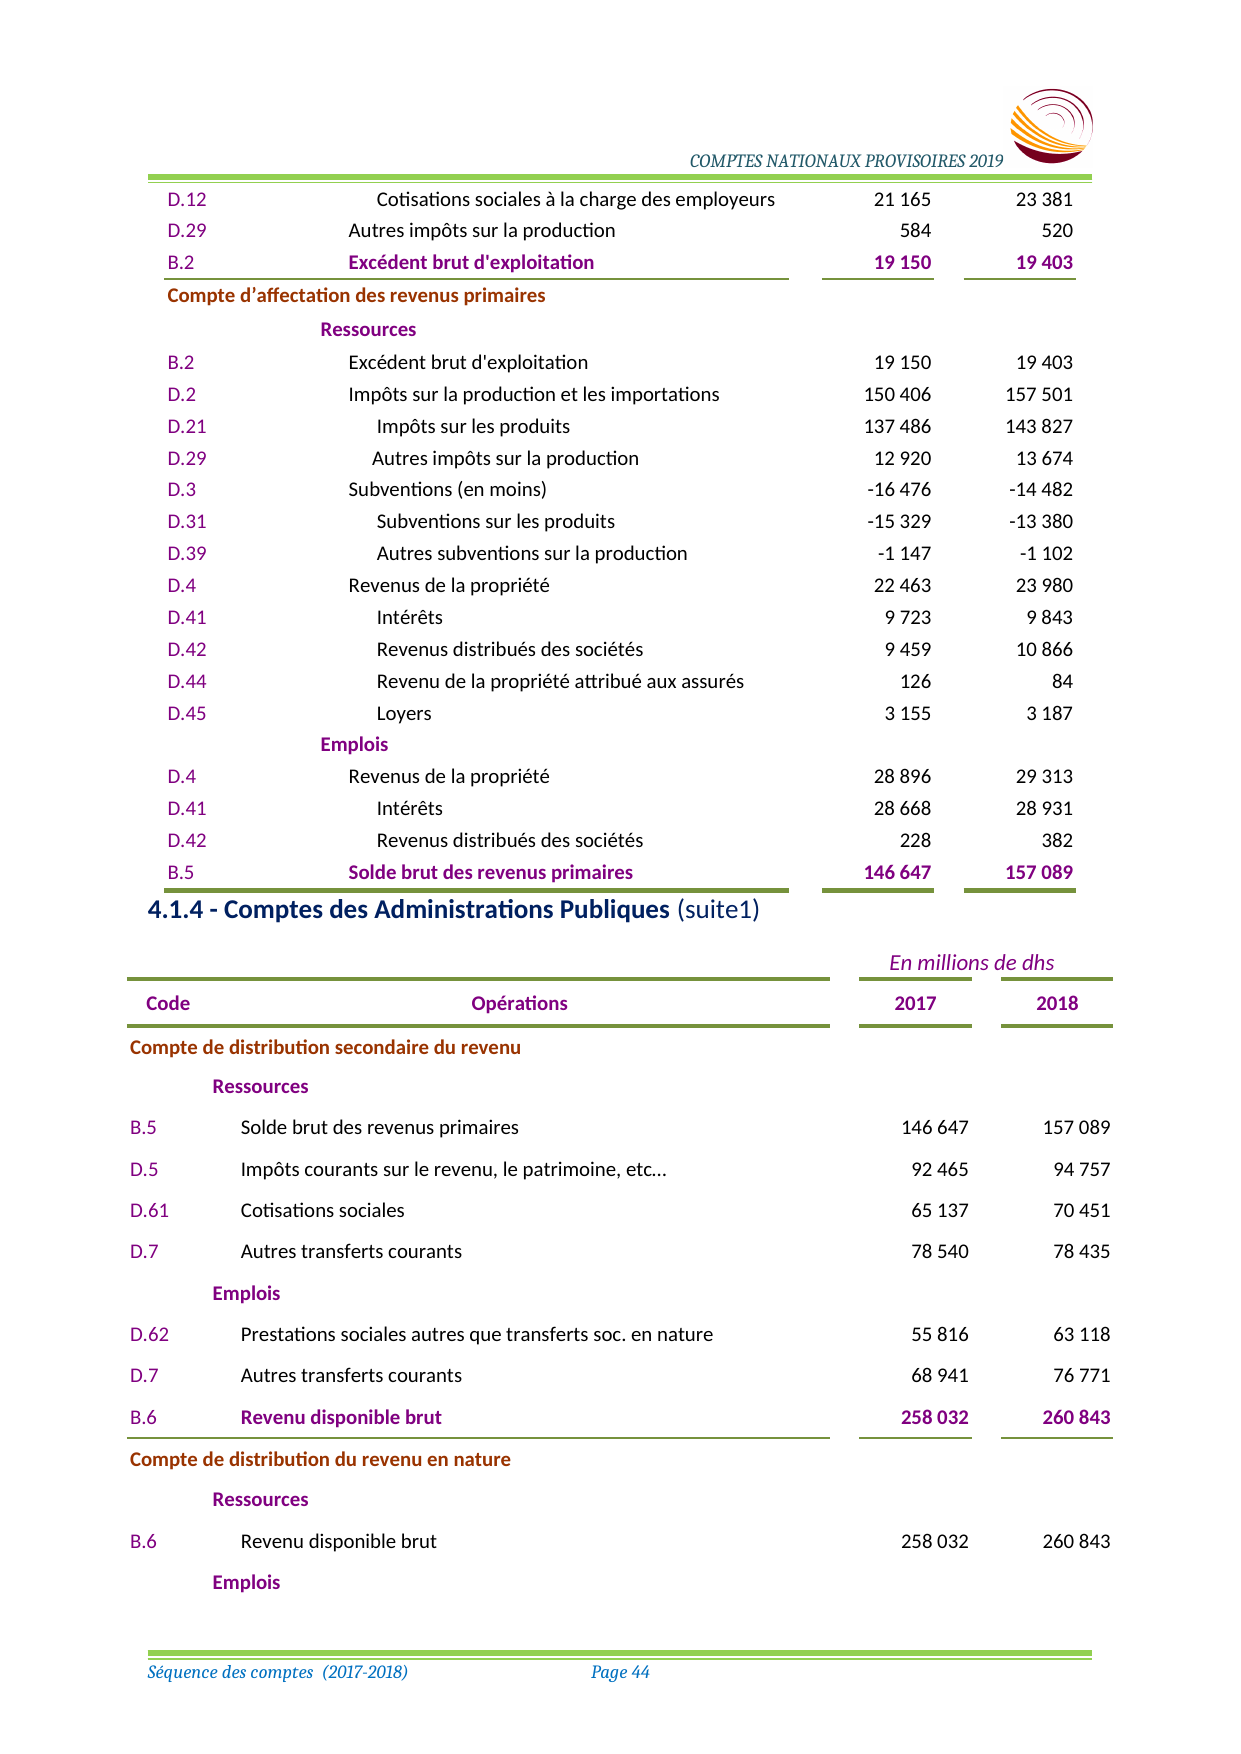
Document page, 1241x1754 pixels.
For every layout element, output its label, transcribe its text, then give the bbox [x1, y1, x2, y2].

text 4.1.4 - Comptes des Administrations Publiques (suite1) [148, 892, 1092, 926]
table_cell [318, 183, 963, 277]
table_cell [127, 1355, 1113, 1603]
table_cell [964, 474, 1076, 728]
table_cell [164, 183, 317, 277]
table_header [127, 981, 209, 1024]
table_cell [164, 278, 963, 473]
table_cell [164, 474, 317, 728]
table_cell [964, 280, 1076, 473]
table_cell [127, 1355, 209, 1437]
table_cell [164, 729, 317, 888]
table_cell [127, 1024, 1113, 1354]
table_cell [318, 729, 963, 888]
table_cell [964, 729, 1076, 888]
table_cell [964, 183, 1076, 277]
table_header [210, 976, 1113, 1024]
text En millions de dhs [148, 948, 1092, 976]
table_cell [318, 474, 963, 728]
